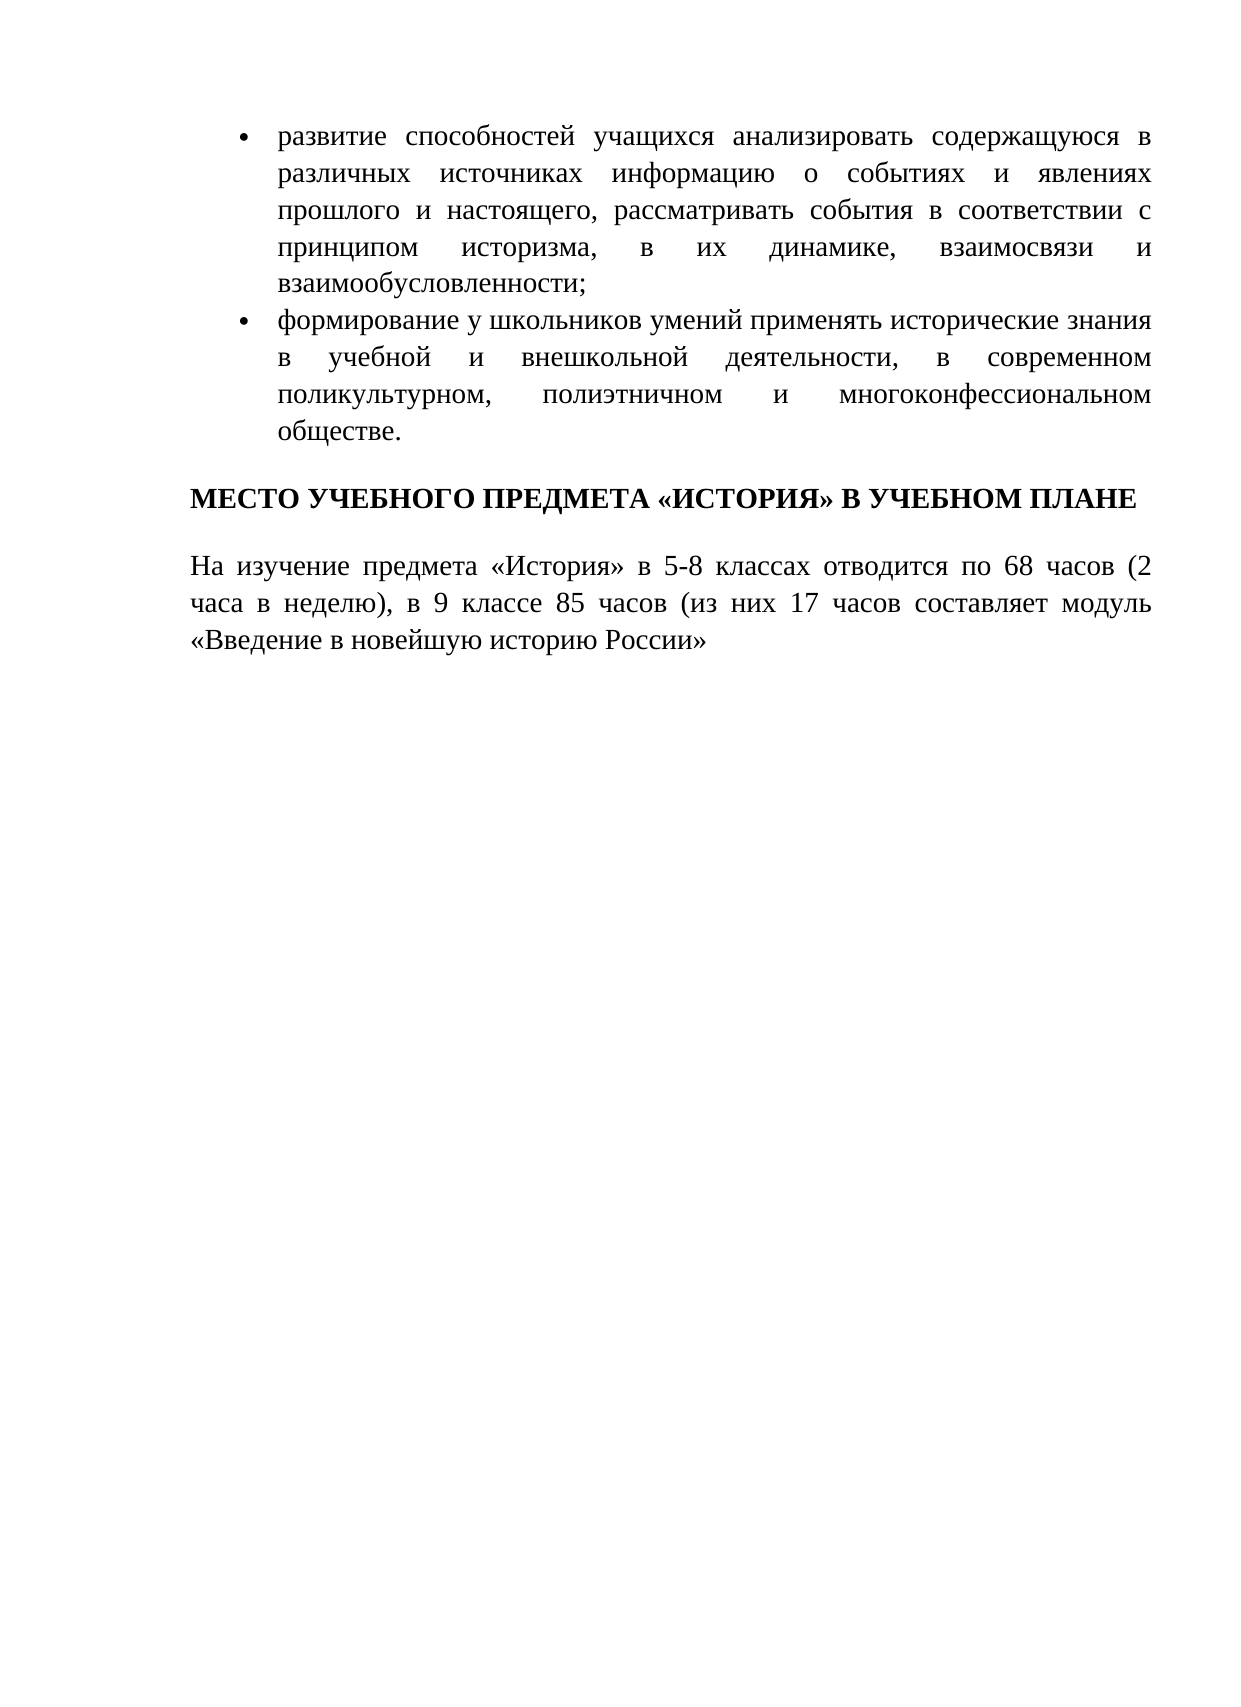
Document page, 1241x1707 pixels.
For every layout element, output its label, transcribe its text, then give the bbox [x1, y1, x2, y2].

list формирование у школьников умений применять исторические знания в учебной и внешкольной деятельности, в современном поликультурном, полиэтничном и многоконфессиональном обществе. [240, 302, 1152, 447]
text МЕСТО УЧЕБНОГО ПРЕДМЕТА «ИСТОРИЯ» В УЧЕБНОМ ПЛАНЕ [190, 481, 1152, 514]
list развитие способностей учащихся анализировать содержащуюся в различных источниках информацию о событиях и явлениях прошлого и настоящего, рассматривать события в соответствии с принципом историзма, в их динамике, взаимосвязи и взаимообусловленности; [240, 118, 1152, 299]
text На изучение предмета «История» в 5-8 классах отводится по 68 часов (2 часа в неделю), в 9 классе 85 часов (из них 17 часов составляет модуль «Введение в новейшую историю России» [190, 548, 1152, 656]
